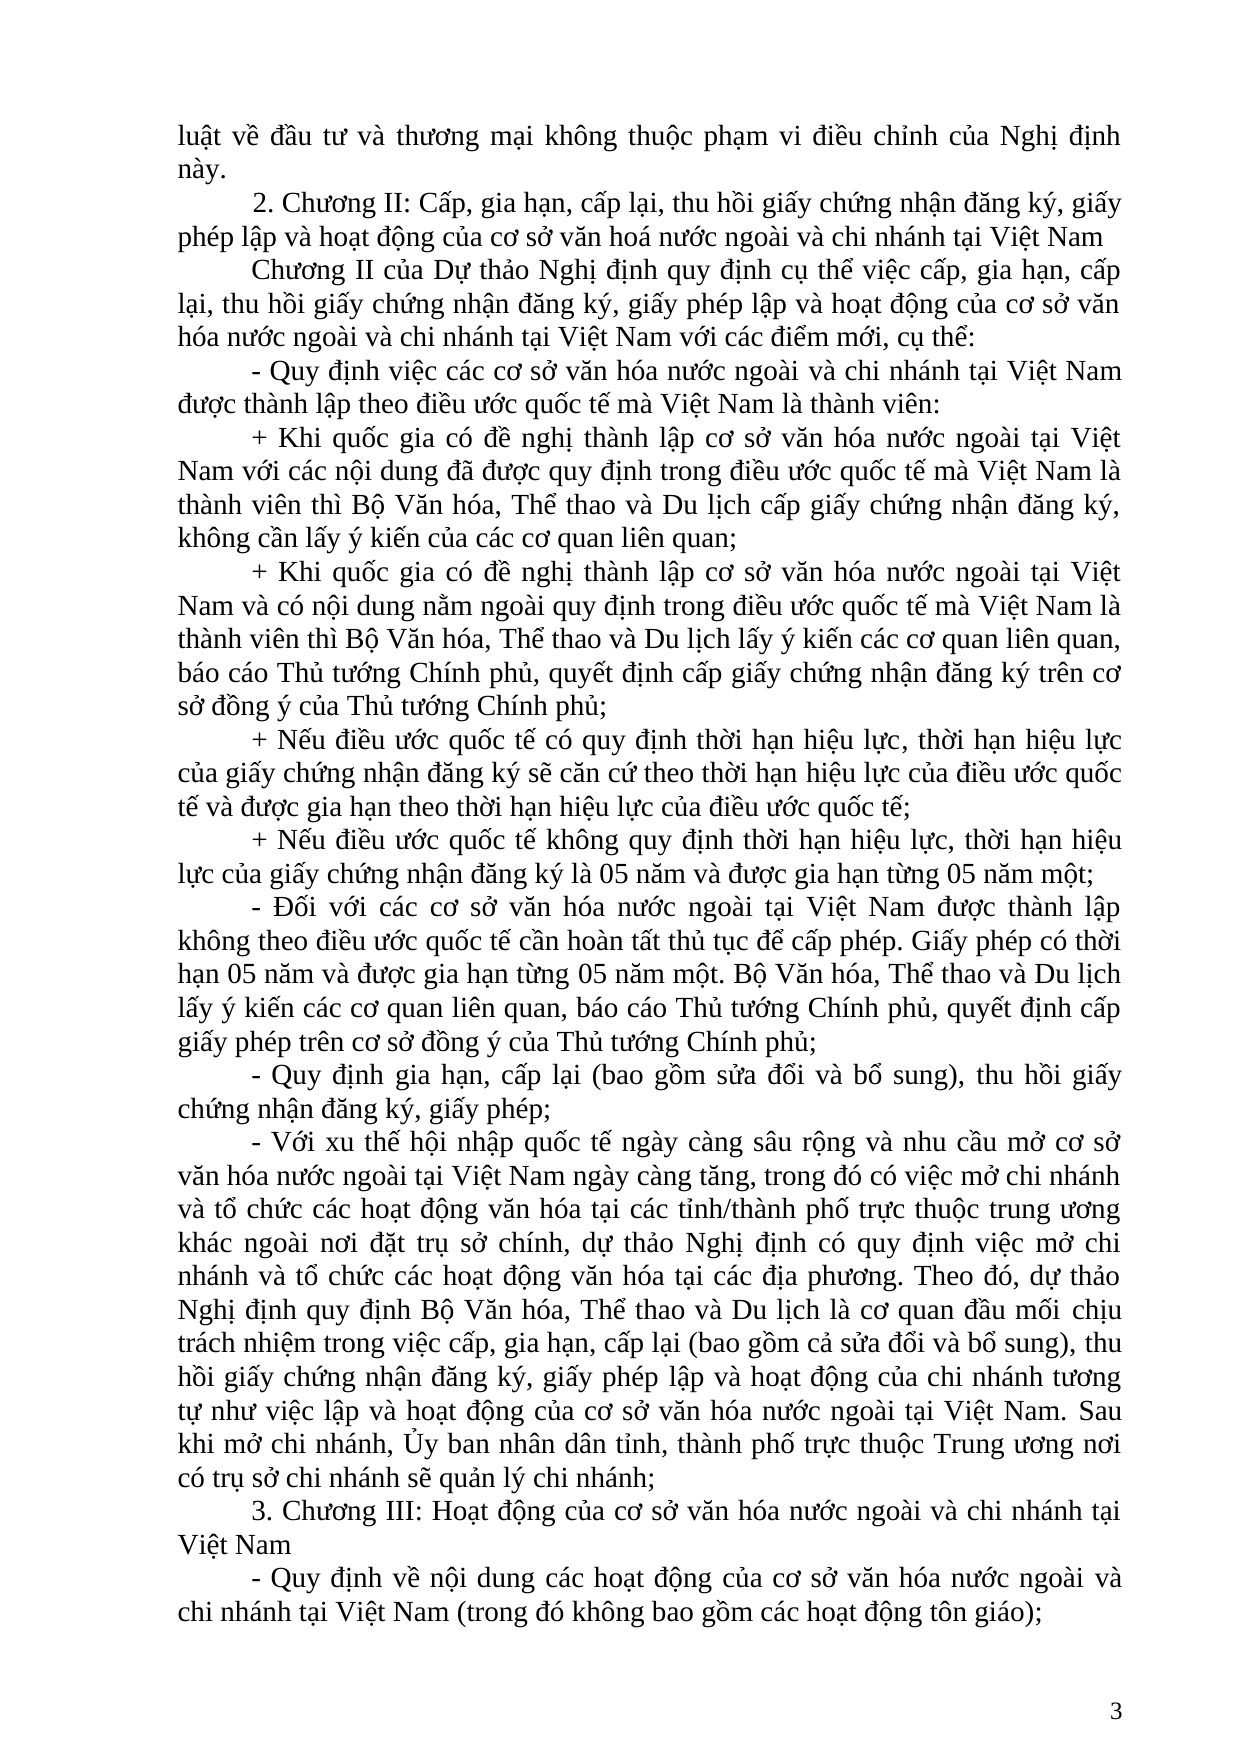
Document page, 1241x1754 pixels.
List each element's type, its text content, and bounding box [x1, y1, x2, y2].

text 2. Chương II: Cấp, gia hạn, cấp lại, thu hồi giấy chứng nhận đăng ký, giấy phép lập và hoạt động của cơ sở văn hoá nước ngoài và chi nhánh tại Việt Nam [177, 185, 1122, 252]
text + Nếu điều ước quốc tế không quy định thời hạn hiệu lực, thời hạn hiệu lực của giấy chứng nhận đăng ký là 05 năm và được gia hạn từng 05 năm một; [177, 822, 1122, 889]
text Chương II của Dự thảo Nghị định quy định cụ thể việc cấp, gia hạn, cấp lại, thu hồi giấy chứng nhận đăng ký, giấy phép lập và hoạt động của cơ sở văn hóa nước ngoài và chi nhánh tại Việt Nam với các điểm mới, cụ thể: [177, 252, 1122, 353]
text - Quy định việc các cơ sở văn hóa nước ngoài và chi nhánh tại Việt Nam được thành lập theo điều ước quốc tế mà Việt Nam là thành viên: [177, 353, 1122, 420]
text - Quy định về nội dung các hoạt động của cơ sở văn hóa nước ngoài và chi nhánh tại Việt Nam (trong đó không bao gồm các hoạt động tôn giáo); [177, 1560, 1122, 1627]
text + Khi quốc gia có đề nghị thành lập cơ sở văn hóa nước ngoài tại Việt Nam và có nội dung nằm ngoài quy định trong điều ước quốc tế mà Việt Nam là thành viên thì Bộ Văn hóa, Thể thao và Du lịch lấy ý kiến các cơ quan liên quan, báo cáo Thủ tướng Chính phủ, quyết định cấp giấy chứng nhận đăng ký trên cơ sở đồng ý của Thủ tướng Chính phủ; [177, 554, 1122, 722]
text 3. Chương III: Hoạt động của cơ sở văn hóa nước ngoài và chi nhánh tại Việt Nam [177, 1493, 1122, 1560]
text + Nếu điều ước quốc tế có quy định thời hạn hiệu lực, thời hạn hiệu lực của giấy chứng nhận đăng ký sẽ căn cứ theo thời hạn hiệu lực của điều ước quốc tế và được gia hạn theo thời hạn hiệu lực của điều ước quốc tế; [177, 722, 1122, 822]
text - Với xu thế hội nhập quốc tế ngày càng sâu rộng và nhu cầu mở cơ sở văn hóa nước ngoài tại Việt Nam ngày càng tăng, trong đó có việc mở chi nhánh và tổ chức các hoạt động văn hóa tại các tỉnh/thành phố trực thuộc trung ương khác ngoài nơi đặt trụ sở chính, dự thảo Nghị định có quy định việc mở chi nhánh và tổ chức các hoạt động văn hóa tại các địa phương. Theo đó, dự thảo Nghị định quy định Bộ Văn hóa, Thể thao và Du lịch là cơ quan đầu mối chịu trách nhiệm trong việc cấp, gia hạn, cấp lại (bao gồm cả sửa đổi và bổ sung), thu hồi giấy chứng nhận đăng ký, giấy phép lập và hoạt động của chi nhánh tương tự như việc lập và hoạt động của cơ sở văn hóa nước ngoài tại Việt Nam. Sau khi mở chi nhánh, Ủy ban nhân dân tỉnh, thành phố trực thuộc Trung ương nơi có trụ sở chi nhánh sẽ quản lý chi nhánh; [177, 1124, 1122, 1493]
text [177, 118, 1122, 185]
text - Đối với các cơ sở văn hóa nước ngoài tại Việt Nam được thành lập không theo điều ước quốc tế cần hoàn tất thủ tục để cấp phép. Giấy phép có thời hạn 05 năm và được gia hạn từng 05 năm một. Bộ Văn hóa, Thể thao và Du lịch lấy ý kiến các cơ quan liên quan, báo cáo Thủ tướng Chính phủ, quyết định cấp giấy phép trên cơ sở đồng ý của Thủ tướng Chính phủ; [177, 889, 1122, 1057]
text - Quy định gia hạn, cấp lại (bao gồm sửa đổi và bổ sung), thu hồi giấy chứng nhận đăng ký, giấy phép; [177, 1057, 1122, 1124]
text + Khi quốc gia có đề nghị thành lập cơ sở văn hóa nước ngoài tại Việt Nam với các nội dung đã được quy định trong điều ước quốc tế mà Việt Nam là thành viên thì Bộ Văn hóa, Thể thao và Du lịch cấp giấy chứng nhận đăng ký, không cần lấy ý kiến của các cơ quan liên quan; [177, 420, 1122, 554]
